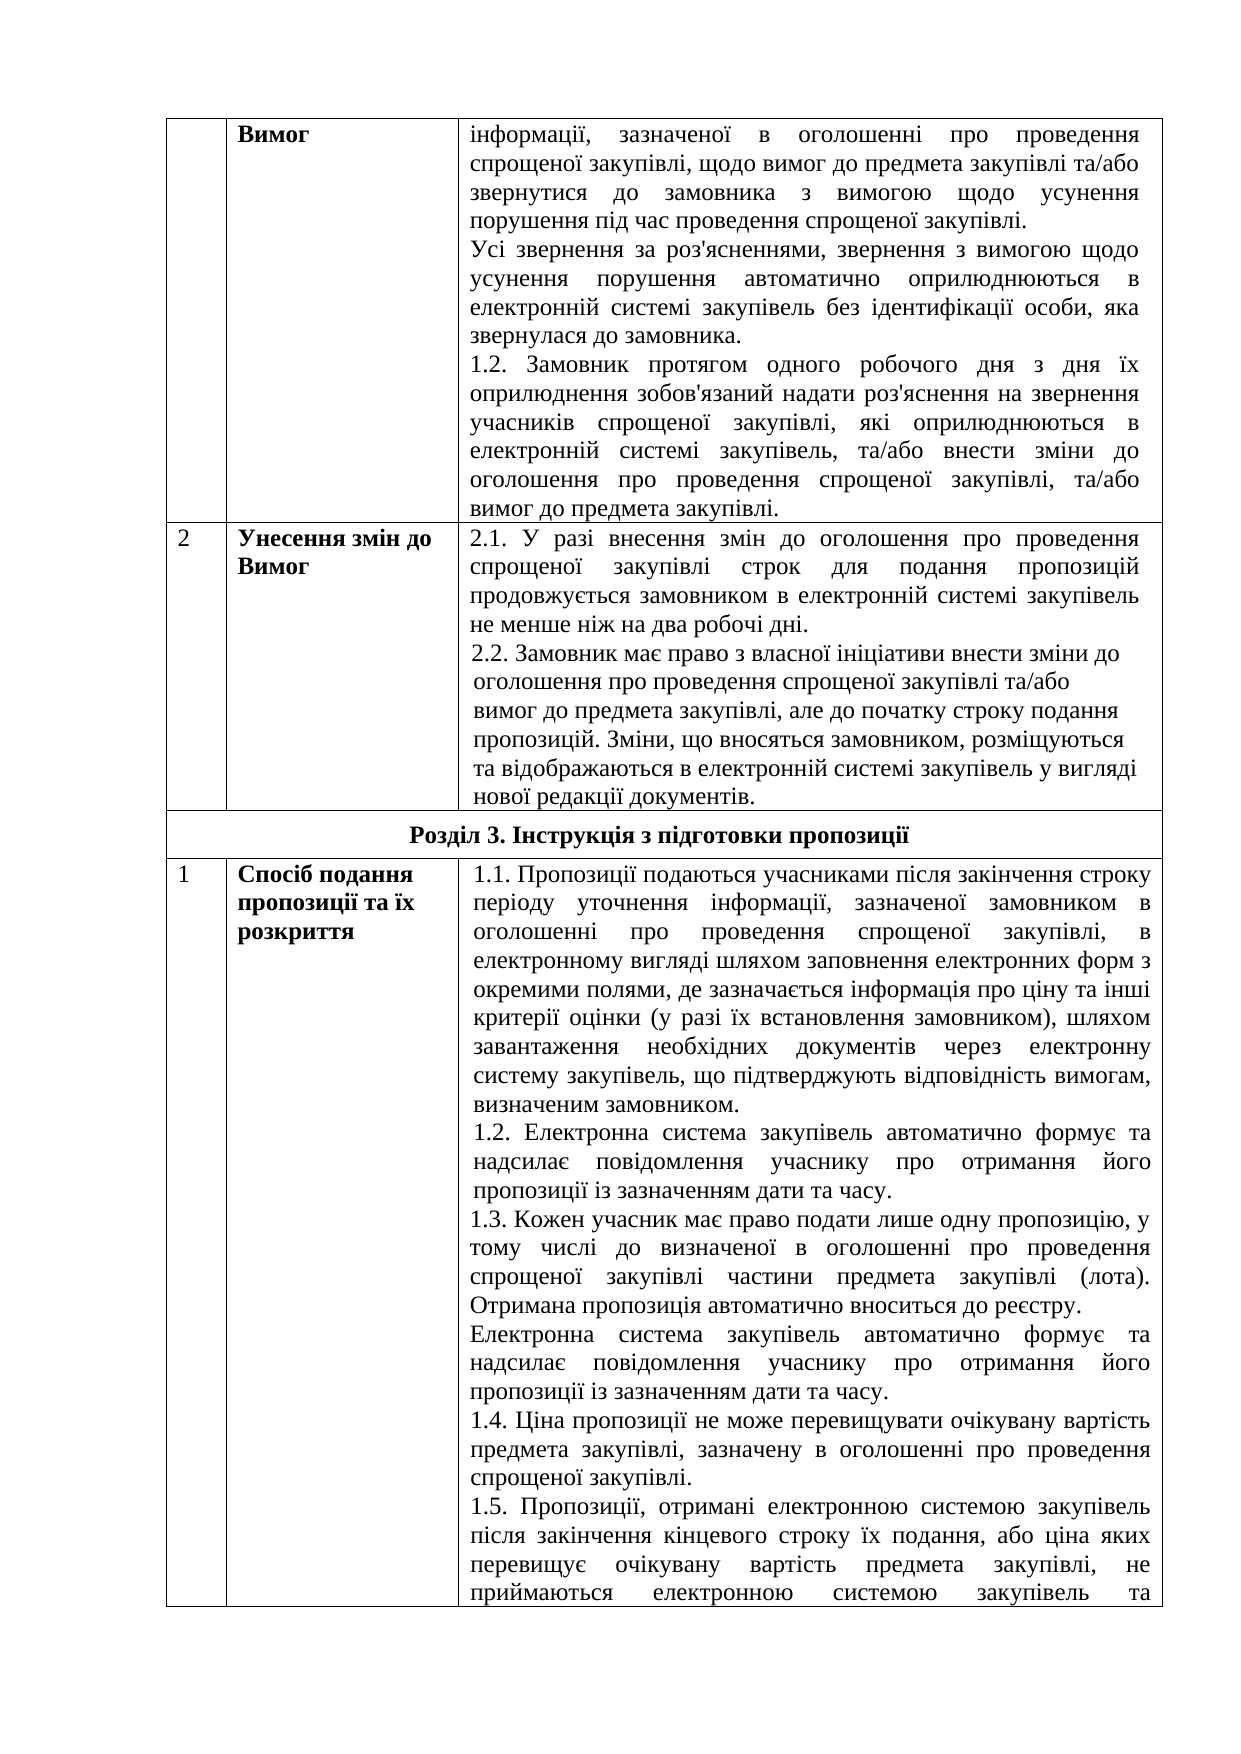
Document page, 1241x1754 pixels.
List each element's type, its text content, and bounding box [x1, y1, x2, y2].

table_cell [227, 119, 458, 522]
table_cell 1 [167, 119, 226, 522]
table_cell 1 [167, 859, 226, 1606]
table_cell Унесення змін до Вимог [227, 523, 458, 810]
table_cell 2 [167, 523, 226, 810]
table_cell 2.1. У разі внесення змін до оголошення про проведення спрощеної закупівлі строк для подання пропозицій продовжується замовником в електронній системі закупівель не менше ніж на два робочі дні. 2.2. Замовник має право з власної ініціативи внести зміни до оголошення про проведення спрощеної закупівлі та/або вимог до предмета закупівлі, але до початку строку подання пропозицій. Зміни, що вносяться замовником, розміщуються та відображаються в електронній системі закупівель у вигляді нової редакції документів. [459, 523, 1162, 810]
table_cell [459, 119, 1162, 522]
table_cell Розділ 3. Інструкція з підготовки пропозиції [167, 811, 1162, 858]
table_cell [227, 859, 458, 1606]
